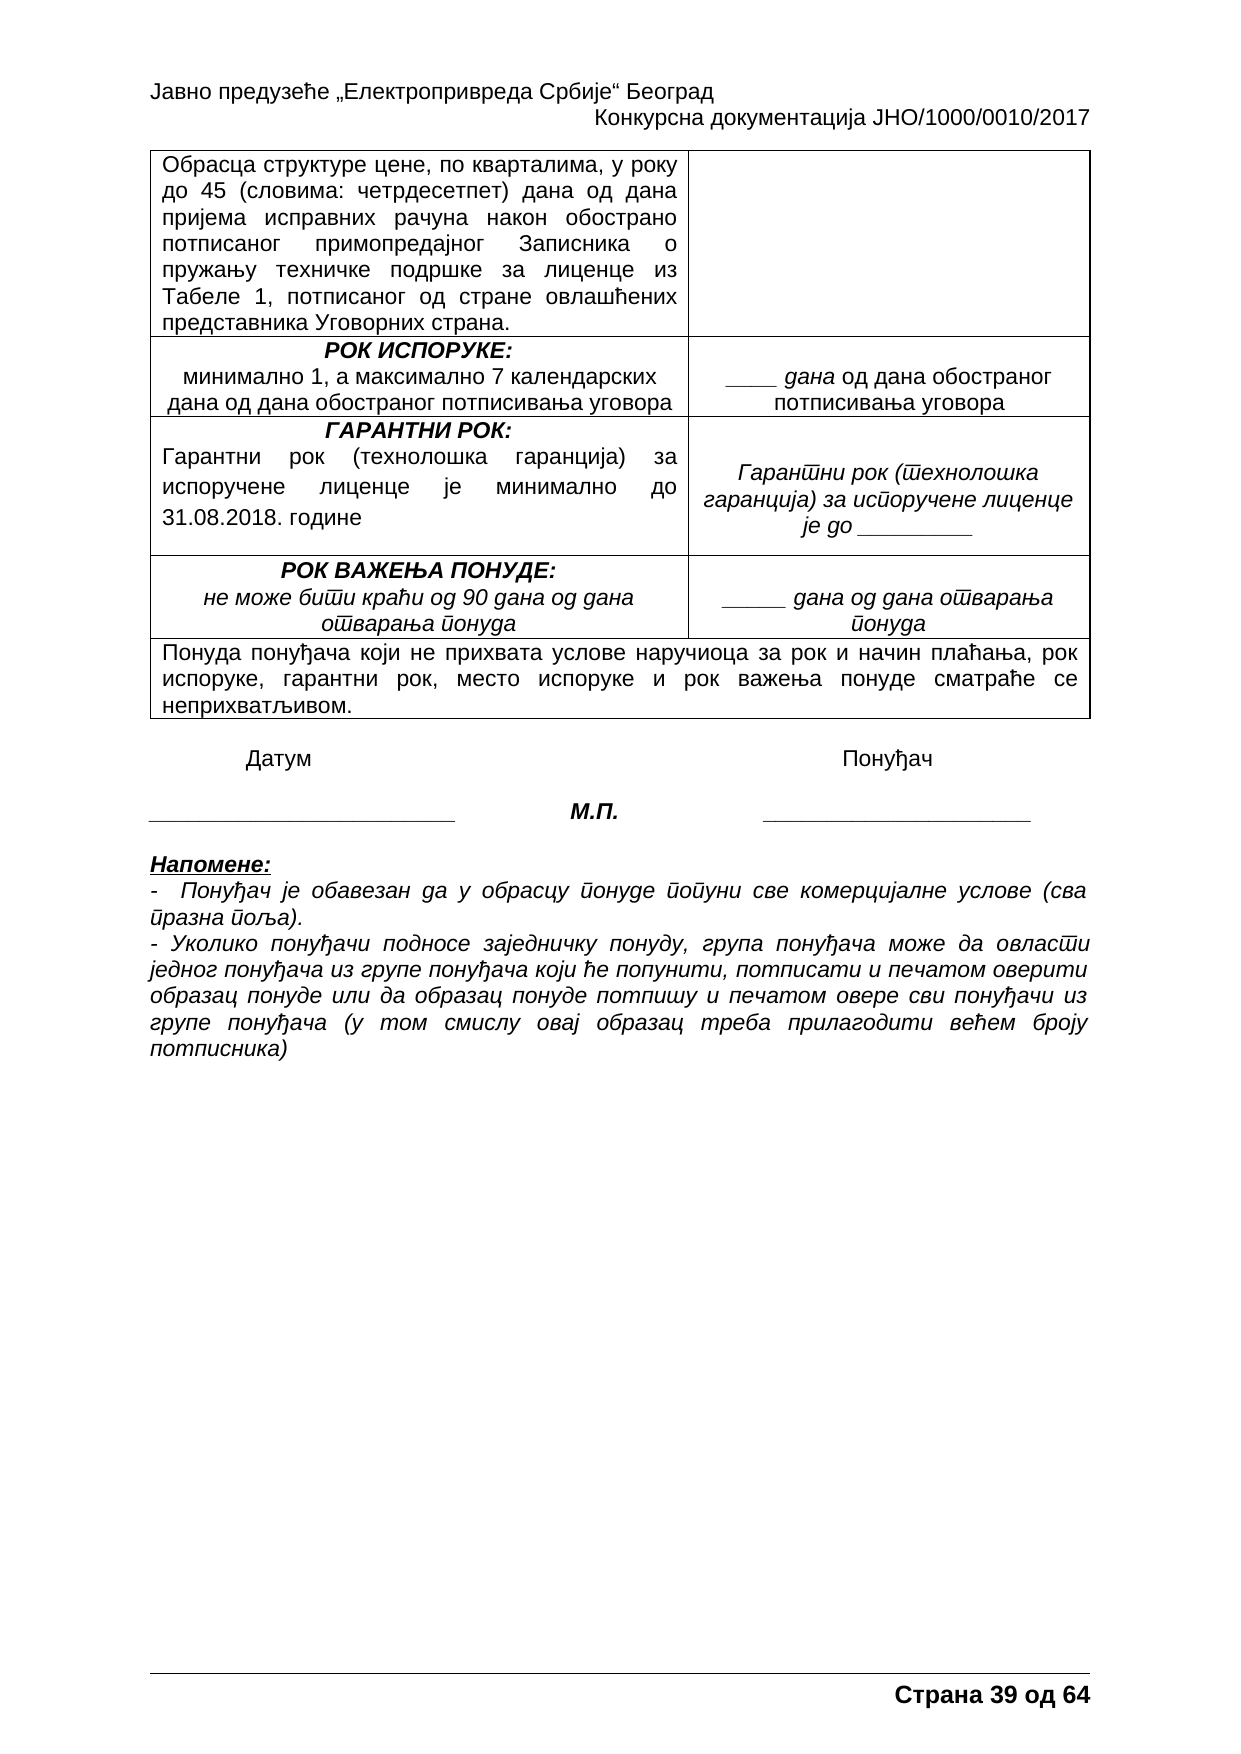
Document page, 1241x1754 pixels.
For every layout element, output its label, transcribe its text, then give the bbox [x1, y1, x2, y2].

text ________________________ М.П. _____________________ [150, 798, 1090, 824]
text Напомене: [150, 851, 1090, 877]
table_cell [689, 151, 1089, 336]
table_cell Понуда понуђача који не прихвата услове наручиоца за рок и начин плаћања, рок испоруке, гарантни рок, место испоруке и рок важења понуде сматраће се неприхватљивом. [151, 639, 1089, 718]
table_cell Гарантни рок (технолошка гаранција) за испоручене лиценце је до _________ [689, 417, 1089, 554]
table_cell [151, 151, 688, 336]
table_cell ГАРАНТНИ РОК: Гарантни рок (технолошка гаранција) за испоручене лиценце је минимално до 31.08.2018. године [151, 417, 688, 554]
table_cell _____ дана од дана отварања понуда [689, 556, 1089, 638]
table_cell РОК ИСПОРУКЕ: минимално 1, а максимално 7 календарских дана од дана обостраног потписивања уговора [151, 337, 688, 416]
text - Понуђач је обавезан да у обрасцу понуде попуни све комерцијалне услове (сва празна поља). [150, 877, 1090, 930]
text Датум Понуђач [150, 745, 1090, 772]
text - Уколико понуђачи подносе заједничку понуду, група понуђача може да овласти једног понуђача из групе понуђача који ће попунити, потписати и печатом оверити образац понуде или да образац понуде потпишу и печатом овере сви понуђачи из групе понуђача (у том смислу овај образац треба прилагодити већем броју потписника) [150, 930, 1090, 1062]
table_cell РОК ВАЖЕЊА ПОНУДЕ: не може бити краћи од 90 дана од дана отварања понуда [151, 556, 688, 638]
table_cell ____ дана од дана обостраног потписивања уговора [689, 337, 1089, 416]
